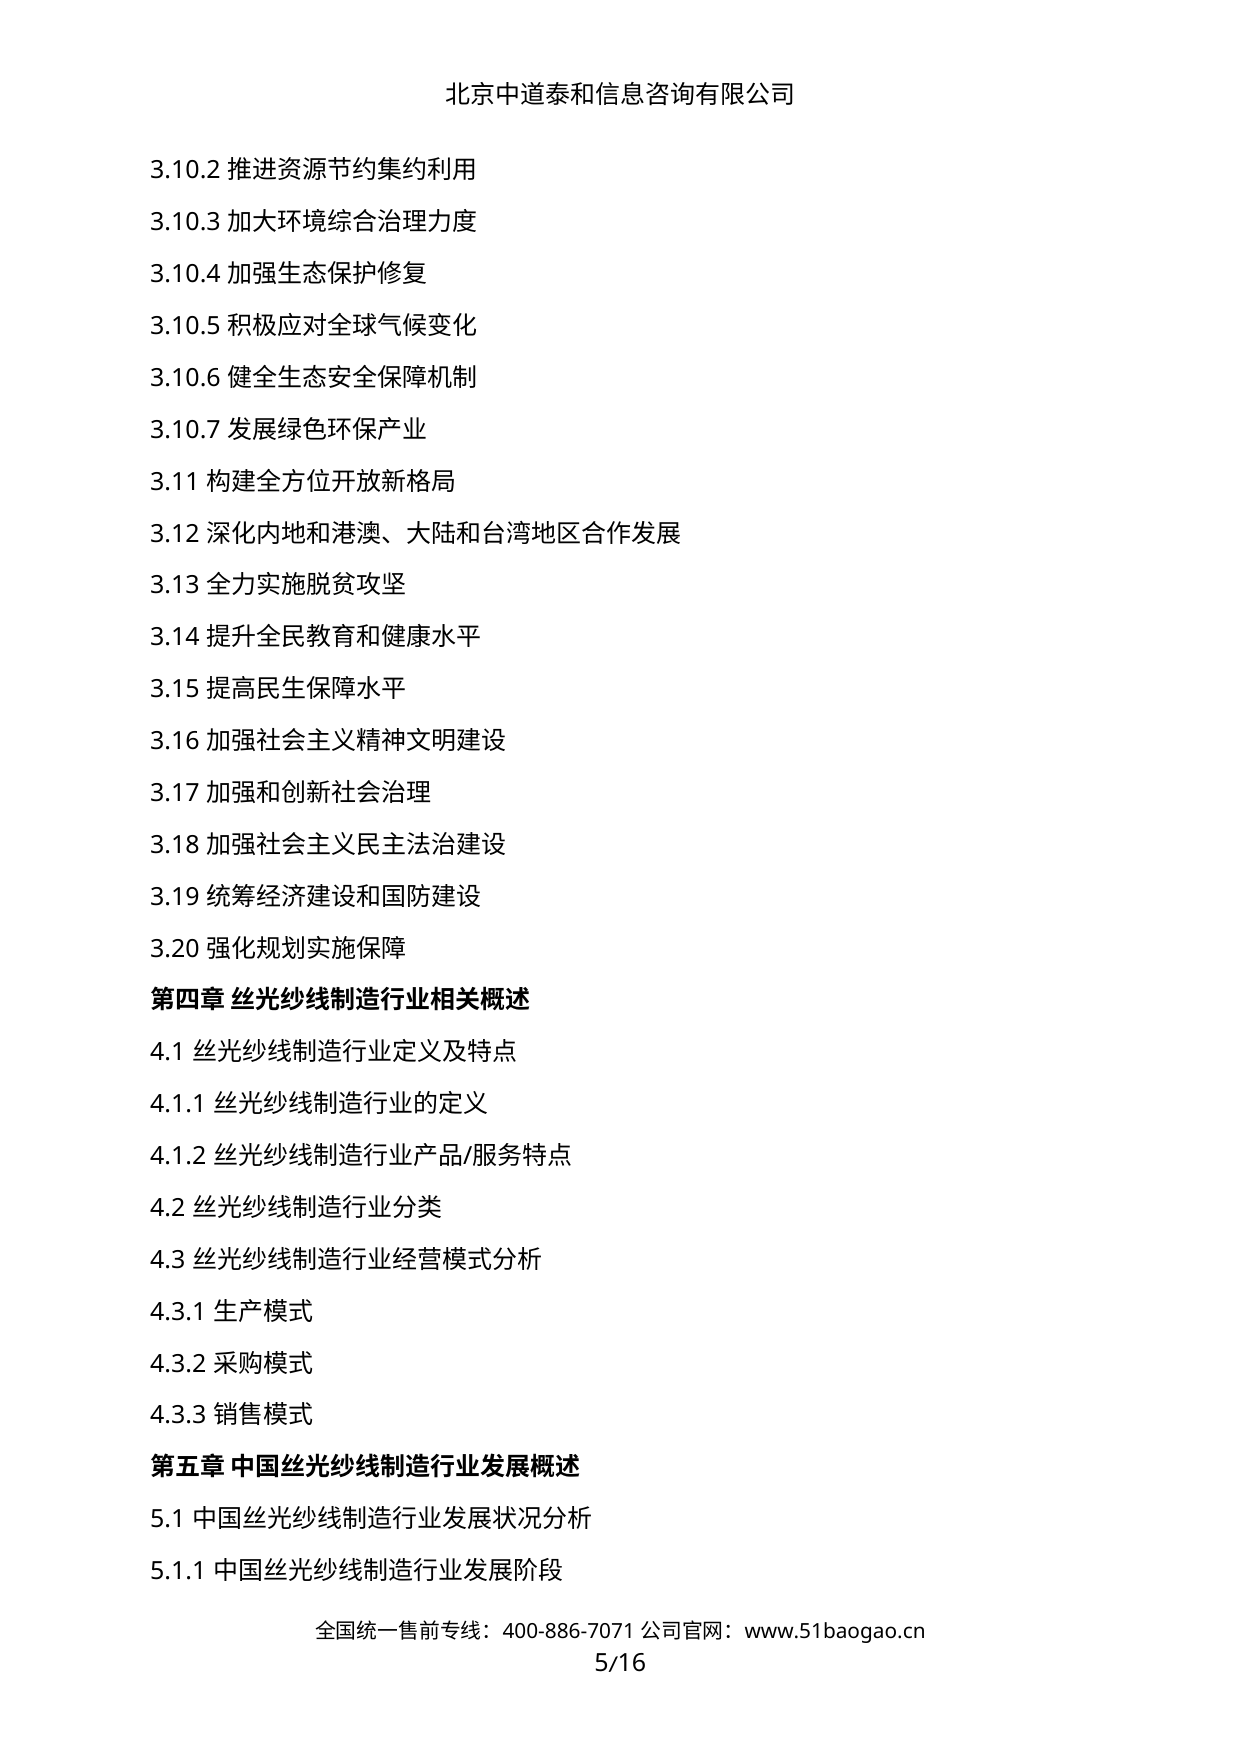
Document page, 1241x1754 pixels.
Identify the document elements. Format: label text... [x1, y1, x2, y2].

text 3.14 提升全民教育和健康水平 [150, 617, 1090, 653]
text 3.10.7 发展绿色环保产业 [150, 409, 1090, 446]
text 3.10.5 积极应对全球气候变化 [150, 306, 1090, 342]
text 3.12 深化内地和港澳、大陆和台湾地区合作发展 [150, 513, 1090, 549]
text 4.3.2 采购模式 [150, 1343, 1090, 1379]
text 4.1.2 丝光纱线制造行业产品/服务特点 [150, 1136, 1090, 1172]
text 3.13 全力实施脱贫攻坚 [150, 565, 1090, 601]
text 3.17 加强和创新社会治理 [150, 772, 1090, 809]
text 4.3 丝光纱线制造行业经营模式分析 [150, 1239, 1090, 1276]
text 4.2 丝光纱线制造行业分类 [150, 1187, 1090, 1224]
text 3.19 统筹经济建设和国防建设 [150, 876, 1090, 912]
text 5.1.1 中国丝光纱线制造行业发展阶段 [150, 1551, 1090, 1587]
text 3.20 强化规划实施保障 [150, 928, 1090, 964]
text 3.10.3 加大环境综合治理力度 [150, 202, 1090, 238]
text 第四章 丝光纱线制造行业相关概述 [150, 980, 1090, 1016]
text 第五章 中国丝光纱线制造行业发展概述 [150, 1447, 1090, 1483]
text 3.16 加强社会主义精神文明建设 [150, 721, 1090, 757]
text 3.10.6 健全生态安全保障机制 [150, 357, 1090, 394]
text 4.3.1 生产模式 [150, 1291, 1090, 1327]
text 3.11 构建全方位开放新格局 [150, 461, 1090, 497]
text 3.18 加强社会主义民主法治建设 [150, 824, 1090, 861]
text 4.3.3 销售模式 [150, 1395, 1090, 1431]
text 5.1 中国丝光纱线制造行业发展状况分析 [150, 1499, 1090, 1535]
text 3.10.4 加强生态保护修复 [150, 254, 1090, 290]
text 4.1 丝光纱线制造行业定义及特点 [150, 1032, 1090, 1068]
text 3.15 提高民生保障水平 [150, 669, 1090, 705]
text 3.10.2 推进资源节约集约利用 [150, 150, 1090, 186]
text 4.1.1 丝光纱线制造行业的定义 [150, 1084, 1090, 1120]
